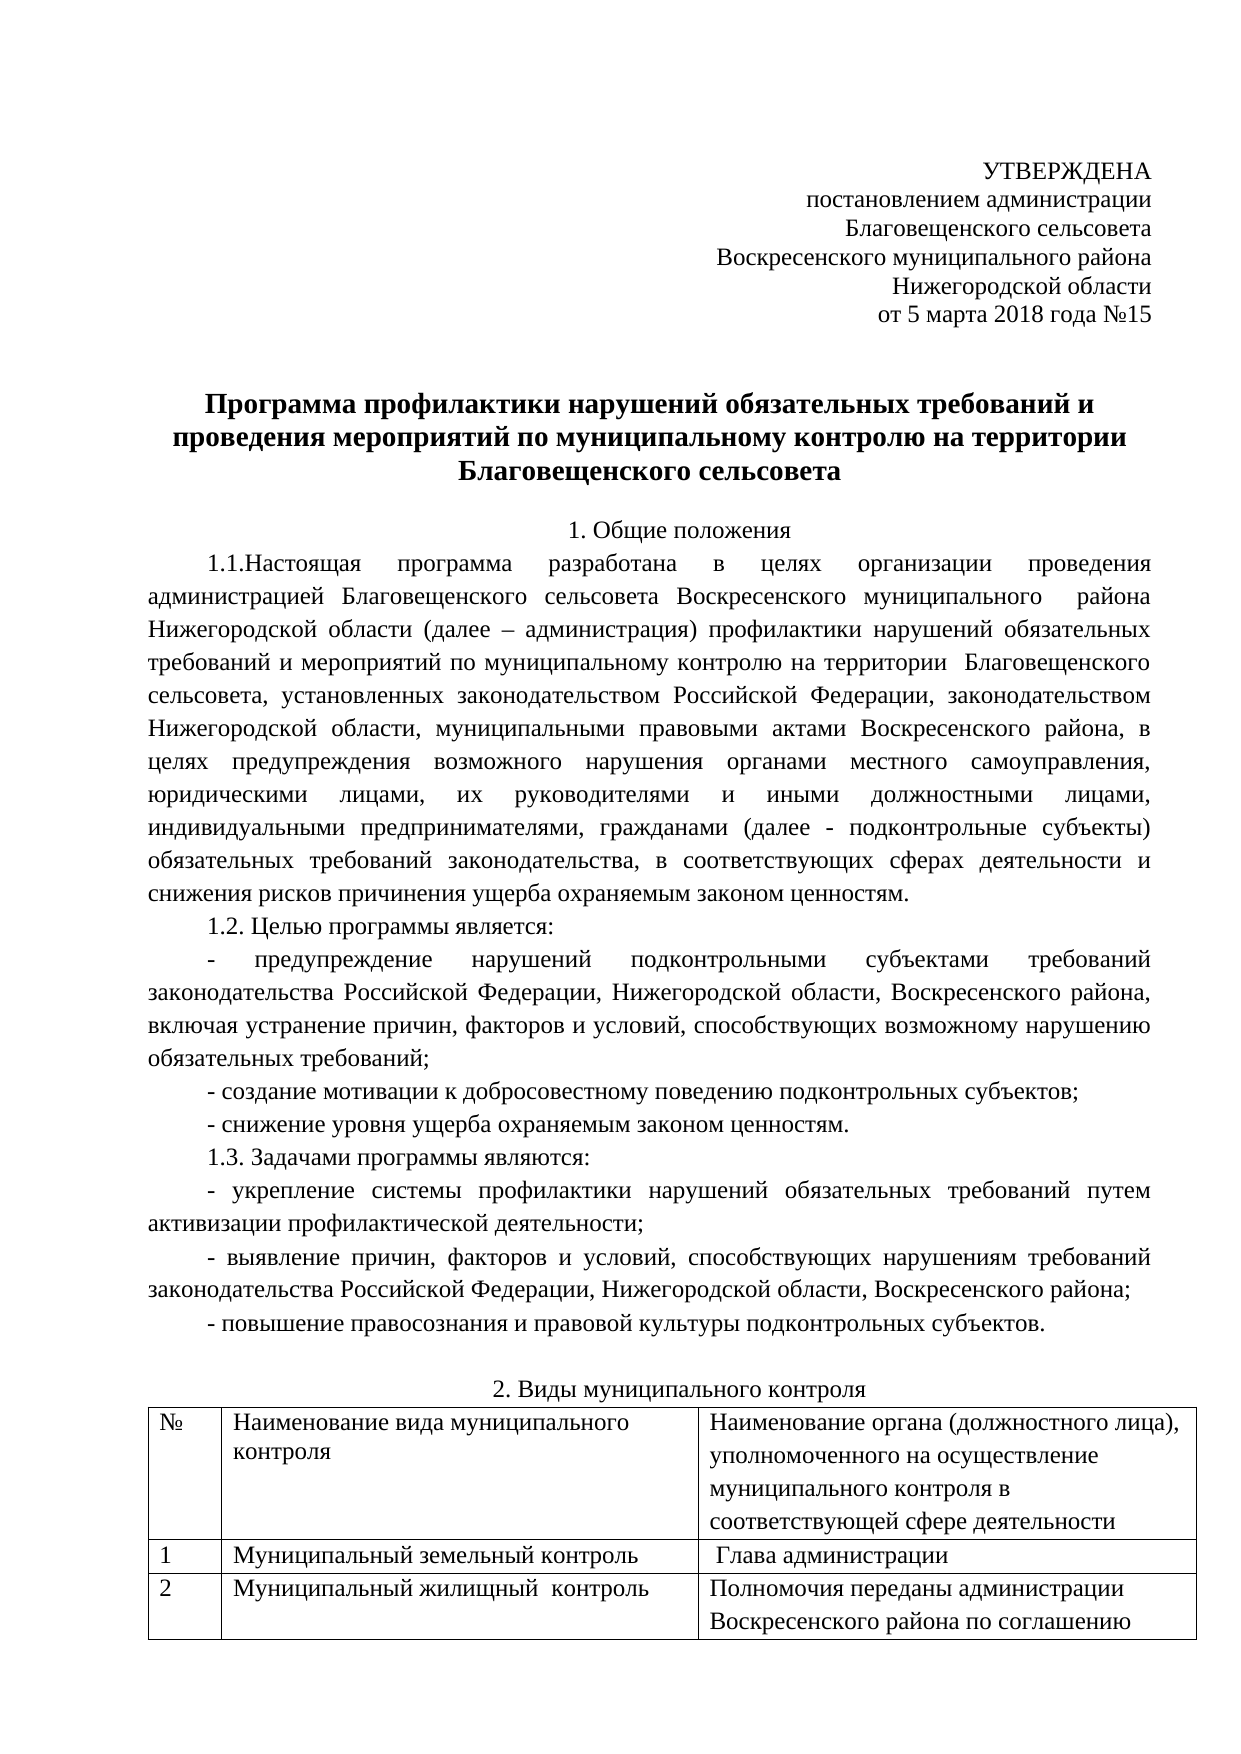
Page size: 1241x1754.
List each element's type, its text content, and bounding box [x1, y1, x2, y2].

text 1. Общие положения [148, 515, 1152, 544]
table_cell 2 [149, 1574, 221, 1639]
text Нижегородской области [148, 271, 1152, 299]
text 1.3. Задачами программы являются: [148, 1142, 1152, 1171]
table_cell Муниципальный земельный контроль [222, 1540, 698, 1573]
text УТВЕРЖДЕНА [148, 156, 1152, 184]
text - повышение правосознания и правовой культуры подконтрольных субъектов. [148, 1308, 1152, 1336]
text Воскресенского муниципального района [148, 242, 1152, 271]
text - выявление причин, факторов и условий, способствующих нарушениям требований законодательства Российской Федерации, Нижегородской области, Воскресенского района; [148, 1242, 1152, 1303]
text - предупреждение нарушений подконтрольными субъектами требований законодательства Российской Федерации, Нижегородской области, Воскресенского района, включая устранение причин, факторов и условий, способствующих возможному нарушению обязательных требований; [148, 944, 1152, 1072]
text 1.1.Настоящая программа разработана в целях организации проведения администрацией Благовещенского сельсовета Воскресенского муниципального района Нижегородской области (далее – администрация) профилактики нарушений обязательных требований и мероприятий по муниципальному контролю на территории Благовещенского сельсовета, установленных законодательством Российской Федерации, законодательством Нижегородской области, муниципальными правовыми актами Воскресенского района, в целях предупреждения возможного нарушения органами местного самоуправления, юридическими лицами, их руководителями и иными должностными лицами, индивидуальными предпринимателями, гражданами (далее - подконтрольные субъекты) обязательных требований законодательства, в соответствующих сферах деятельности и снижения рисков причинения ущерба охраняемым законом ценностям. [148, 548, 1152, 907]
text - укрепление системы профилактики нарушений обязательных требований путем активизации профилактической деятельности; [148, 1176, 1152, 1237]
text Программа профилактики нарушений обязательных требований и проведения мероприятий по муниципальному контролю на территории Благовещенского сельсовета [148, 386, 1152, 486]
table_header Наименование вида муниципального контроля [222, 1408, 698, 1539]
text постановлением администрации [148, 184, 1152, 213]
text 2. Виды муниципального контроля [148, 1374, 1152, 1402]
text - снижение уровня ущерба охраняемым законом ценностям. [148, 1109, 1152, 1138]
table_cell Полномочия переданы администрации Воскресенского района по соглашению [699, 1574, 1196, 1639]
text Благовещенского сельсовета [148, 213, 1152, 242]
table_header Наименование органа (должностного лица), уполномоченного на осуществление муниципального контроля в соответствующей сфере деятельности [699, 1408, 1196, 1539]
text - создание мотивации к добросовестному поведению подконтрольных субъектов; [148, 1076, 1152, 1105]
table_cell 1 [149, 1540, 221, 1573]
text 1.2. Целью программы является: [148, 911, 1152, 940]
text от 5 марта 2018 года №15 [148, 299, 1152, 328]
table_header № [149, 1408, 221, 1539]
table_cell Глава администрации [699, 1540, 1196, 1573]
table_cell Муниципальный жилищный контроль [222, 1574, 698, 1639]
